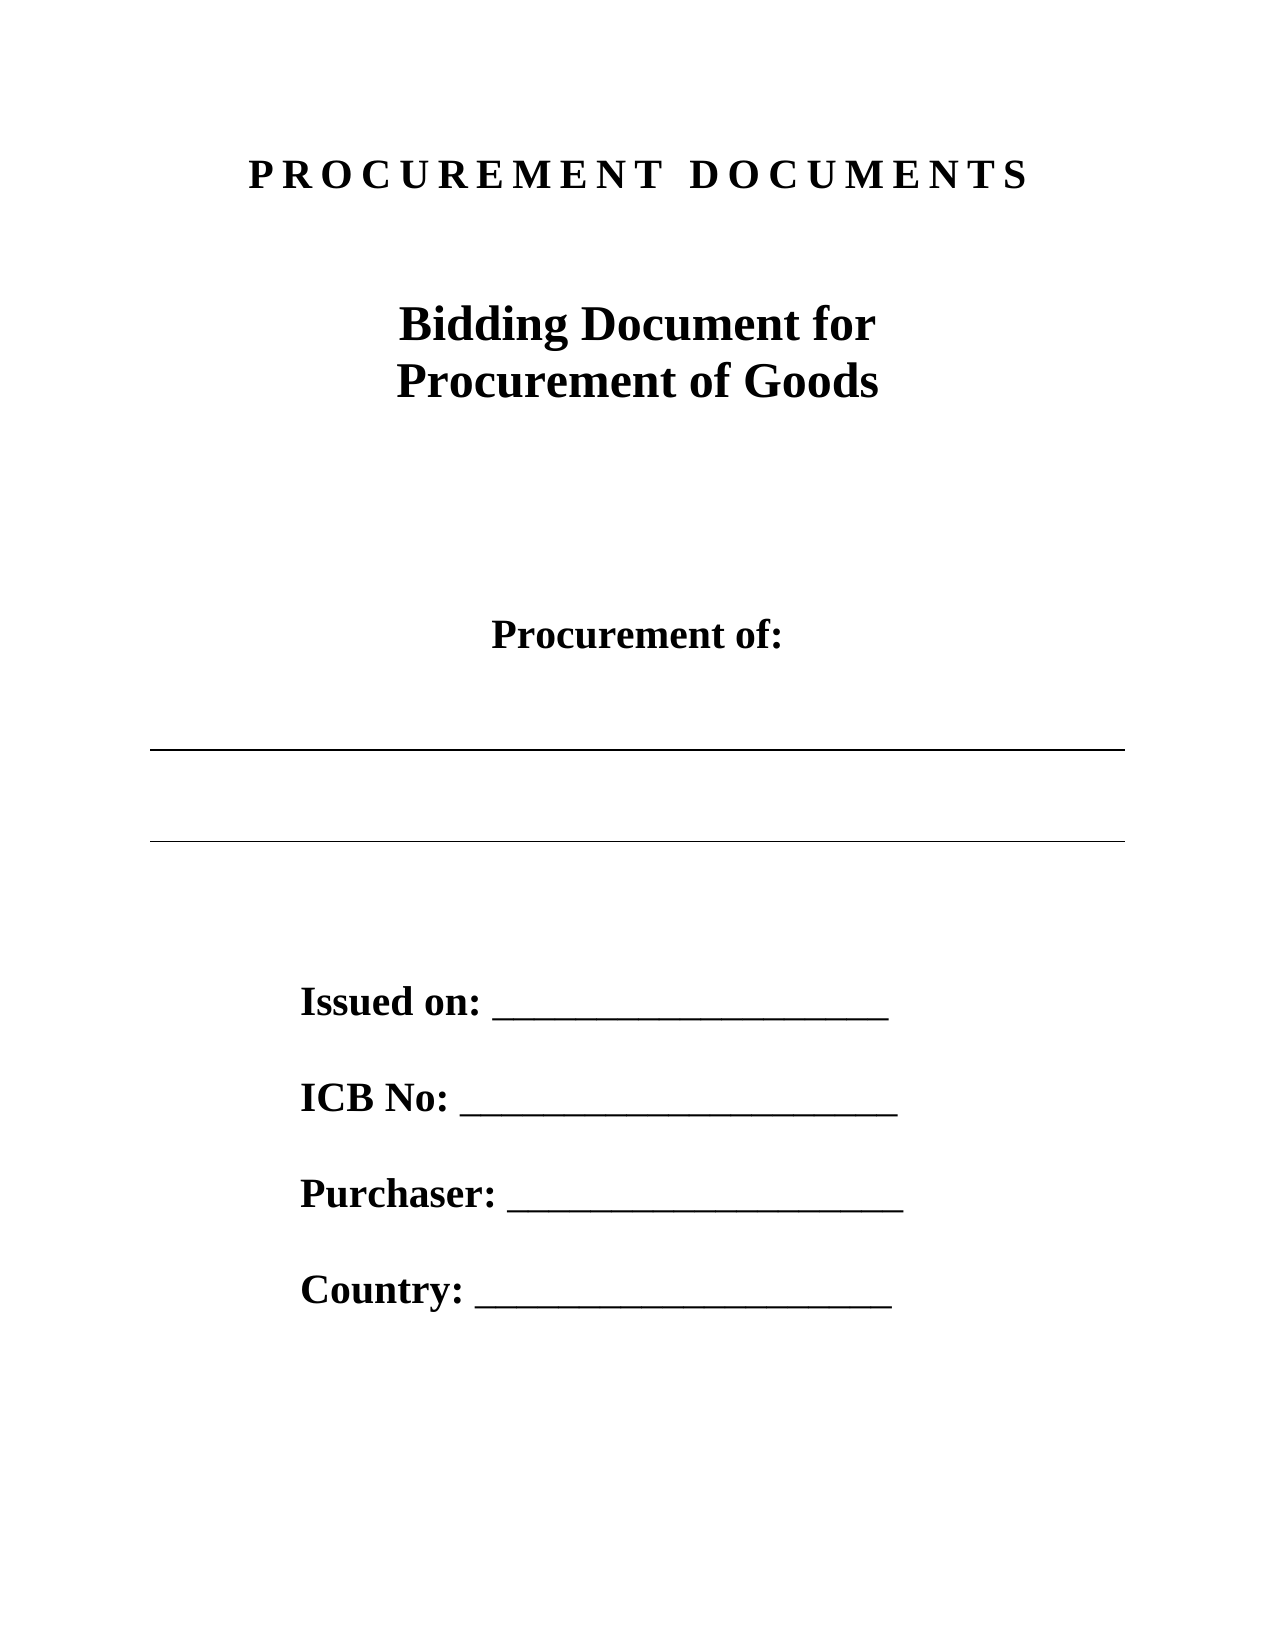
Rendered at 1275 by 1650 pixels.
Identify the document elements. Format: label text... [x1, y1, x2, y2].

text Procurement of: [150, 610, 1125, 658]
text Issued on: ___________________ [150, 977, 1125, 1024]
text ICB No: _____________________ [150, 1072, 1125, 1120]
text Bidding Document for [150, 294, 1125, 351]
text Country: ____________________ [150, 1264, 1125, 1312]
text Procurement of Goods [150, 351, 1125, 409]
text PROCUREMENT DOCUMENTS [150, 150, 1125, 198]
text Purchaser: ___________________ [150, 1168, 1125, 1216]
